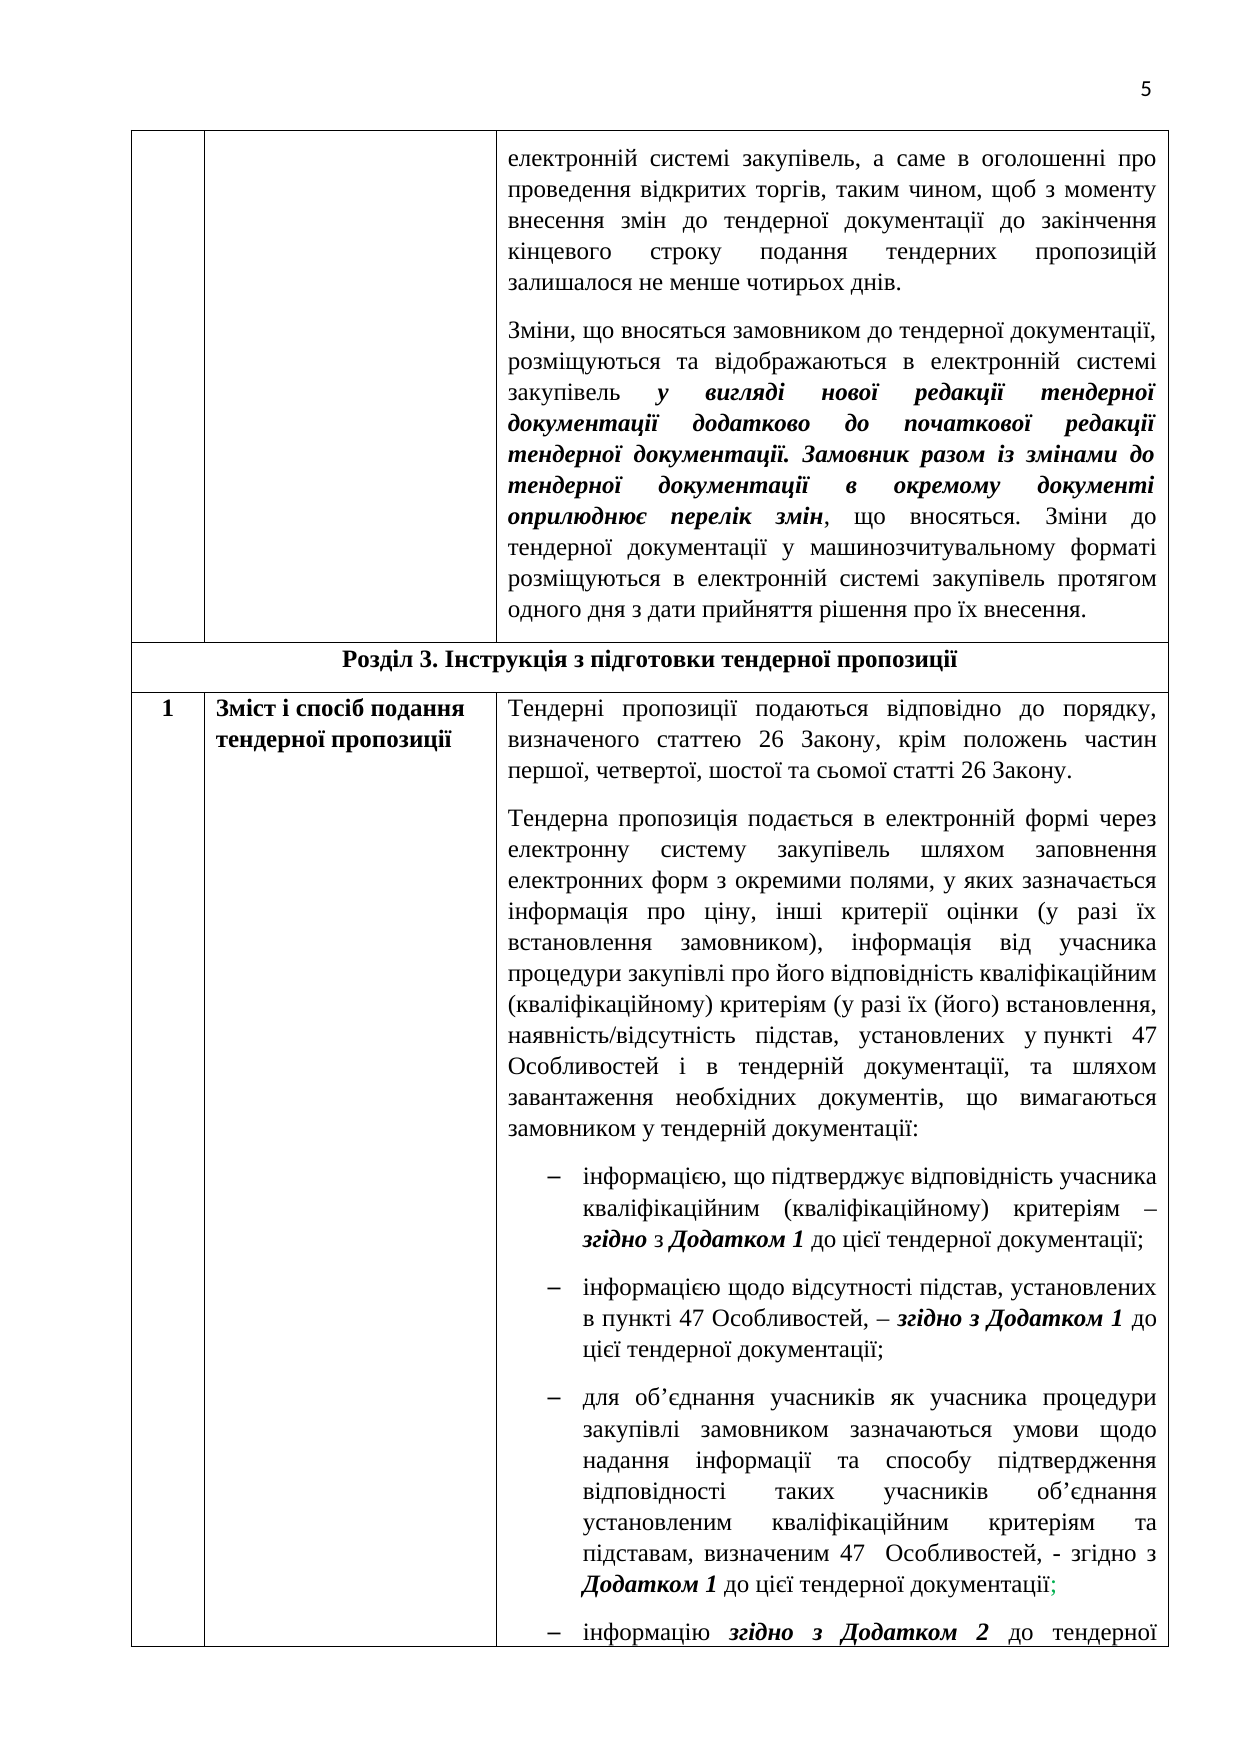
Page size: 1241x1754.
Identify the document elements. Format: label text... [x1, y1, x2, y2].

table_cell 1 [132, 693, 204, 1646]
table_cell 2 [132, 131, 204, 642]
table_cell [205, 693, 496, 1646]
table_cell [497, 693, 1168, 1646]
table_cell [497, 131, 1168, 642]
table_cell Розділ 3. Інструкція з підготовки тендерної пропозиції [132, 643, 1168, 692]
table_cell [205, 131, 496, 642]
